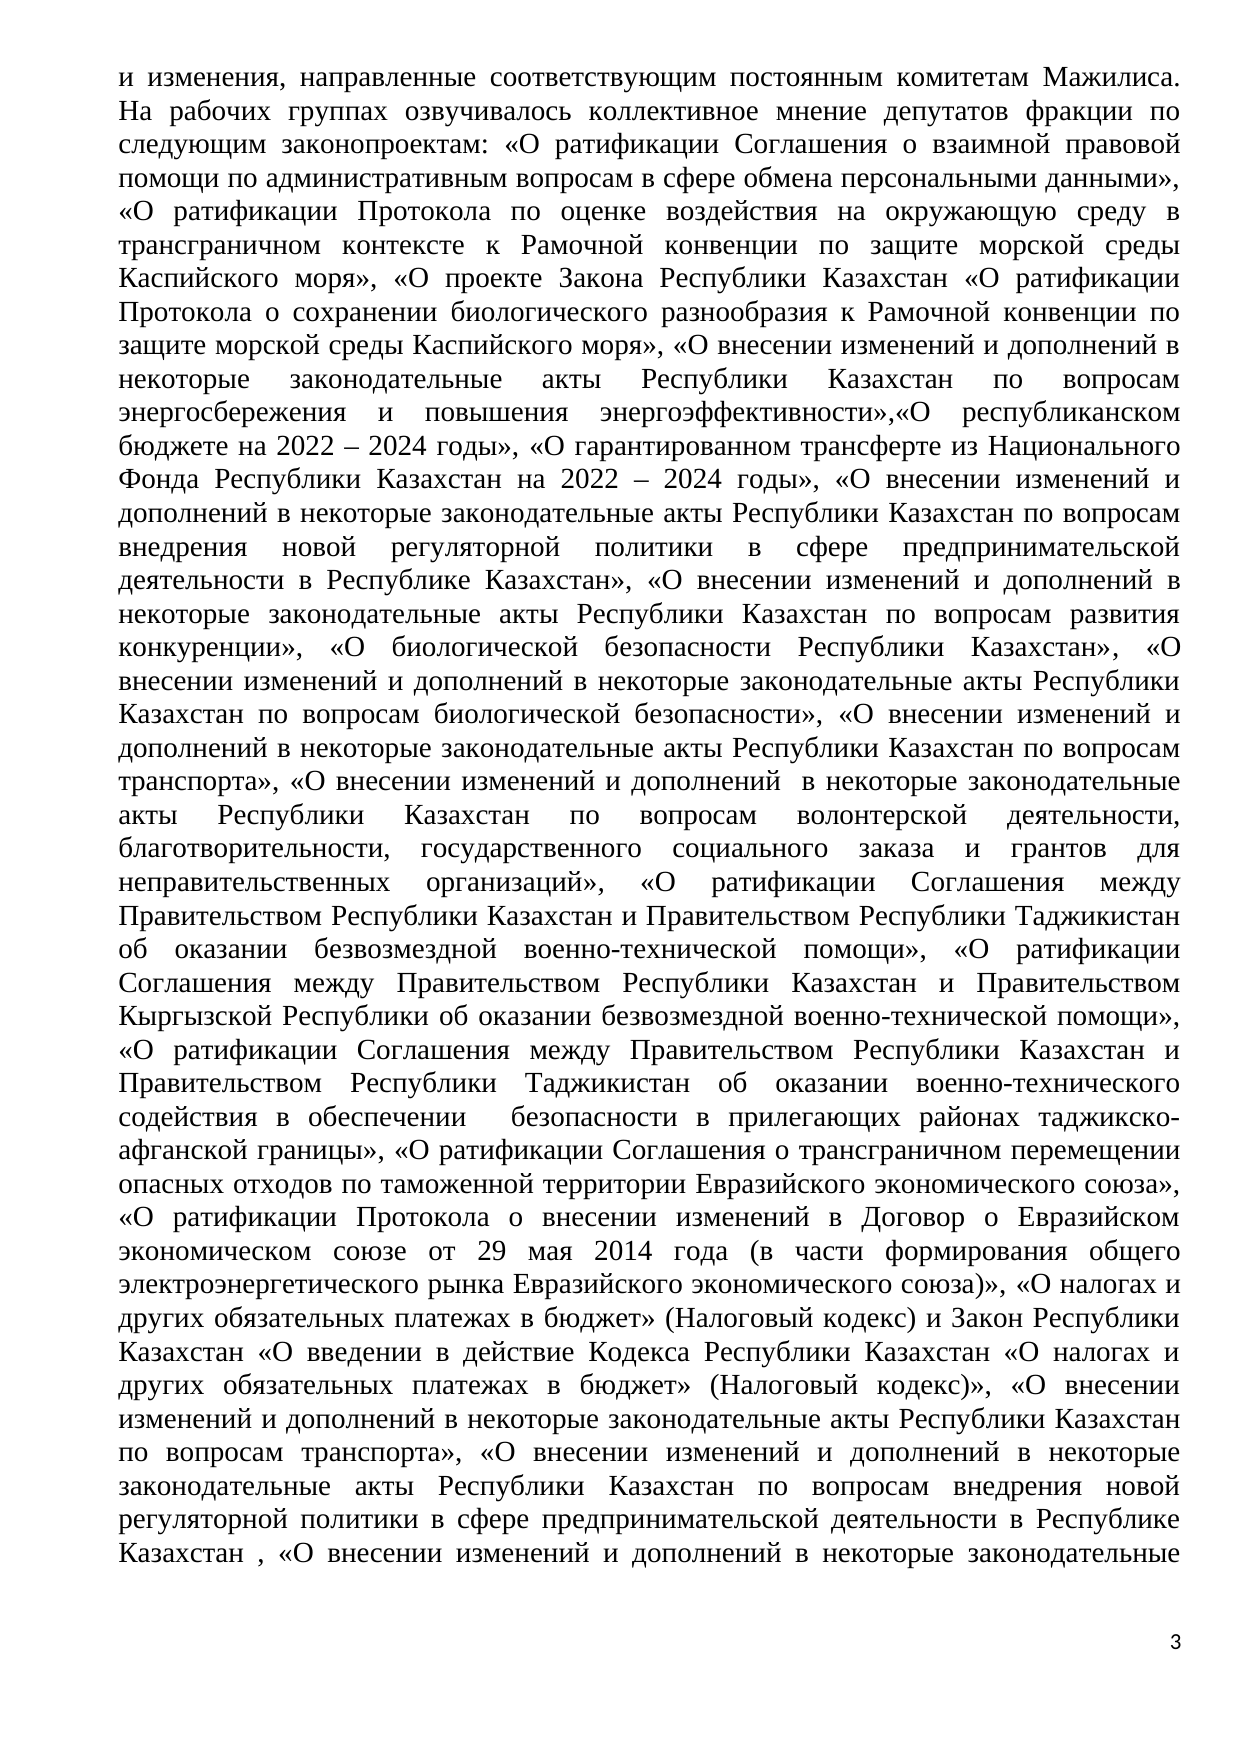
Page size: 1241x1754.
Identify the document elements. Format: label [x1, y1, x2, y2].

text [118, 59, 1181, 1621]
